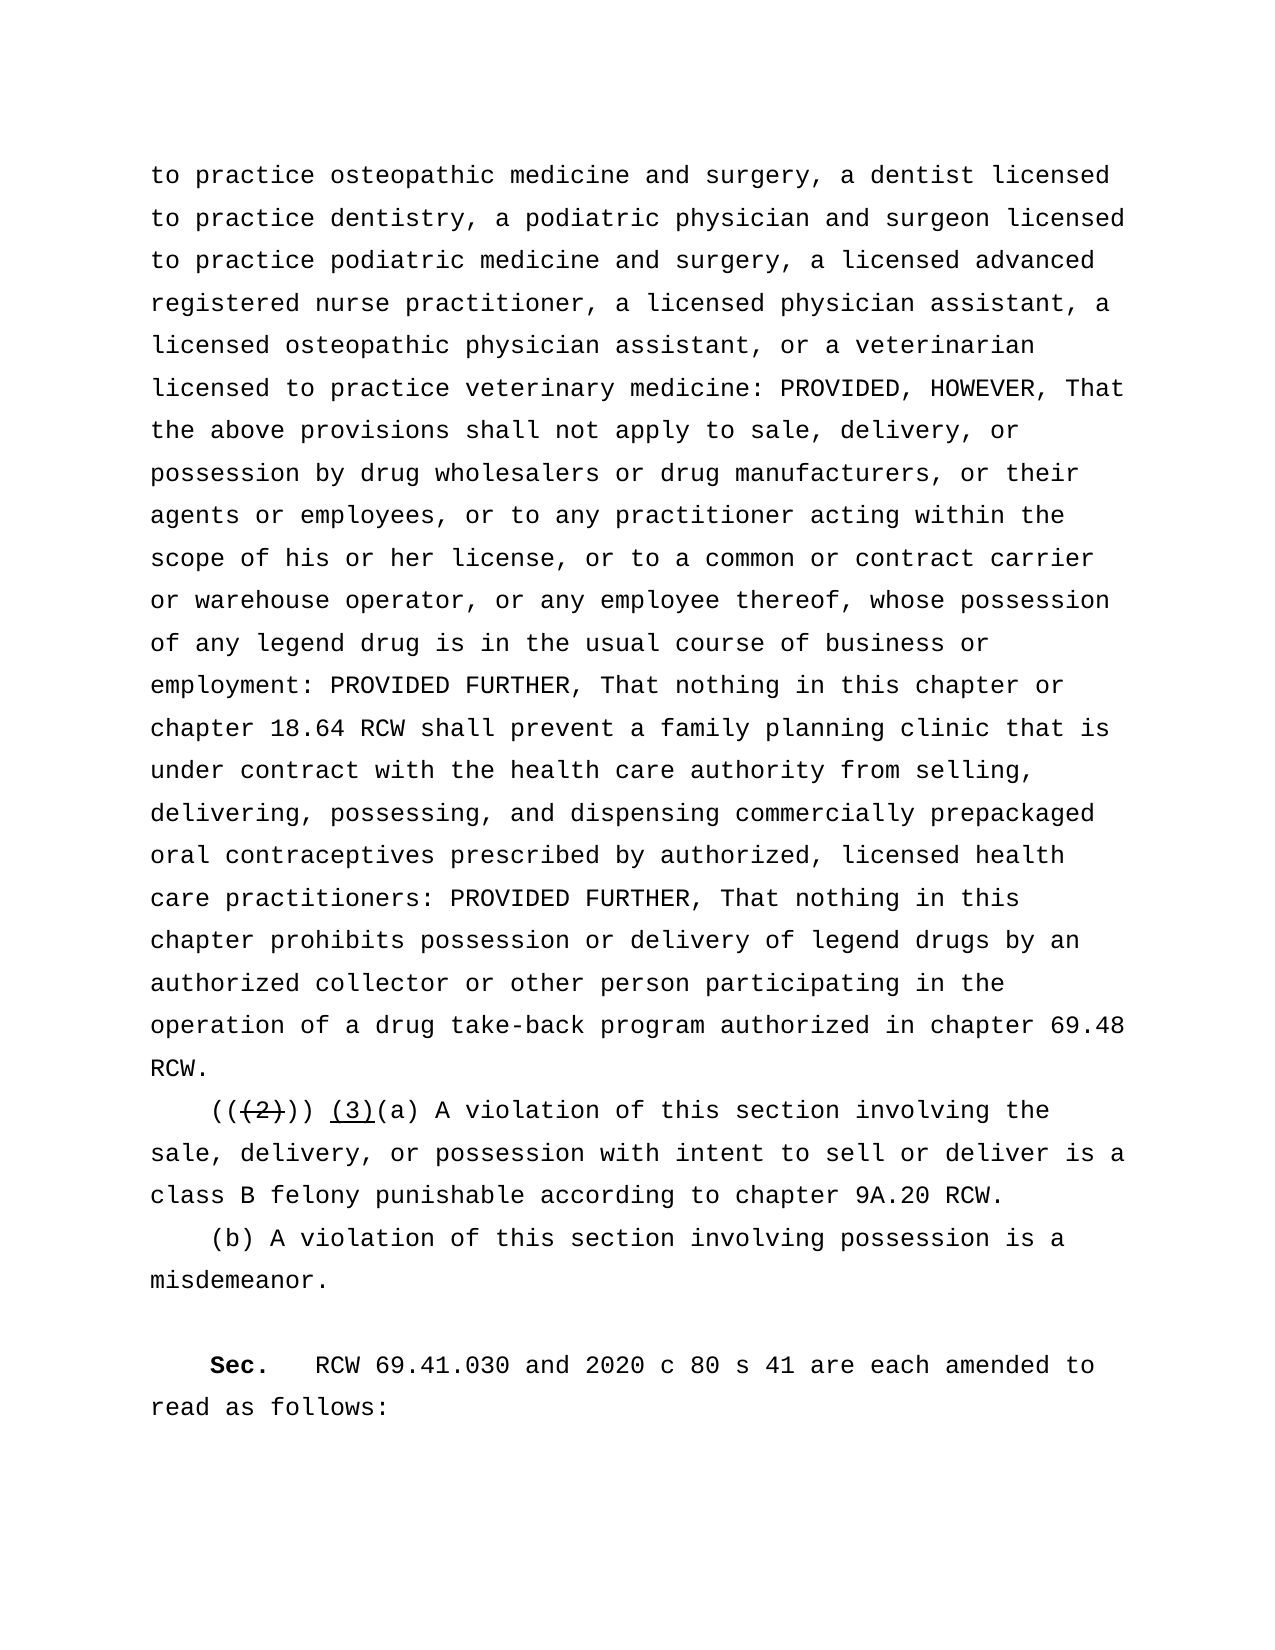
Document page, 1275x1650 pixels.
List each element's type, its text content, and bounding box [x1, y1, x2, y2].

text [150, 150, 1125, 1085]
text (b) A violation of this section involving possession is a misdemeanor. [150, 1212, 1125, 1297]
text Sec. RCW 69.41.030 and 2020 c 80 s 41 are each amended to read as follows: [150, 1339, 1125, 1424]
text (((2))) (3)(a) A violation of this section involving the sale, delivery, or possession with intent to sell or deliver is a class B felony punishable according to chapter 9A.20 RCW. [150, 1085, 1125, 1212]
